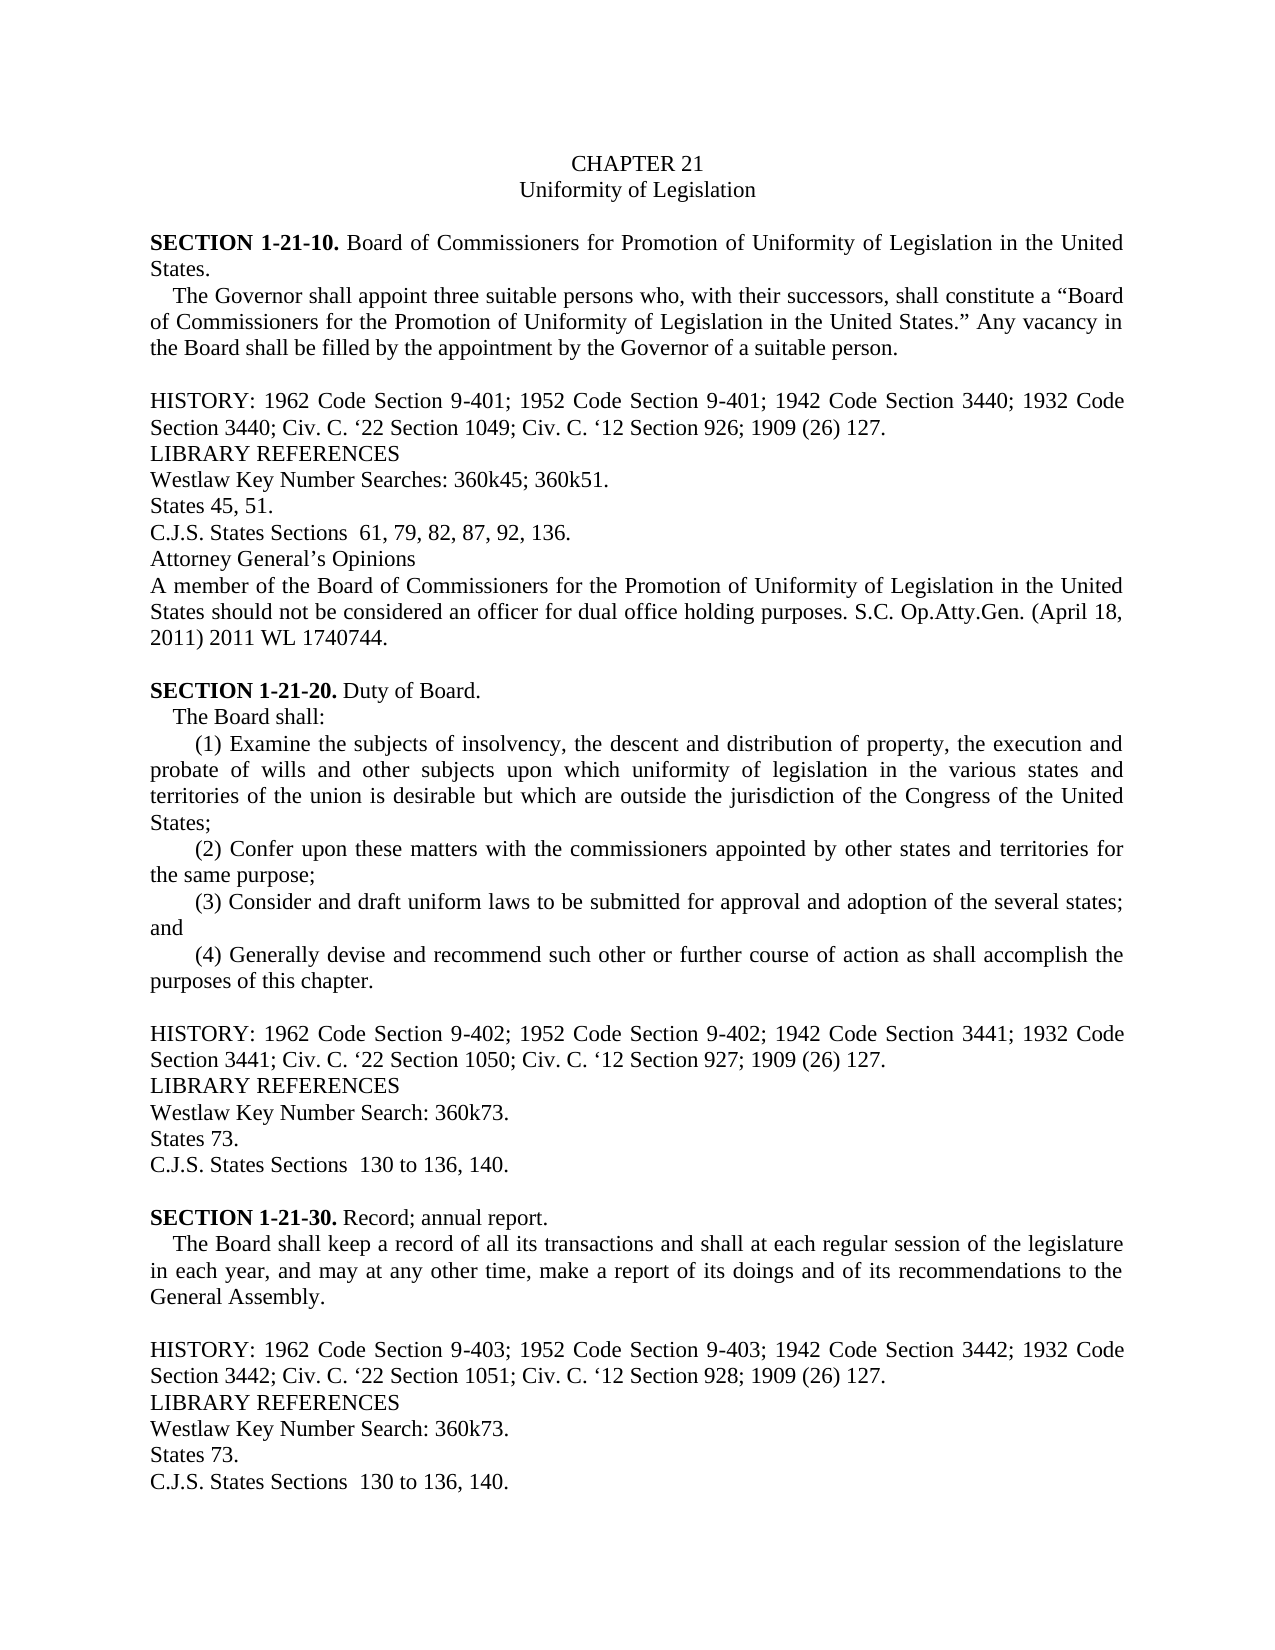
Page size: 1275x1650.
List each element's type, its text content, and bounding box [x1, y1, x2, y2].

text LIBRARY REFERENCES [150, 440, 1125, 466]
text States 45, 51. [150, 493, 1125, 519]
text CHAPTER 21 [150, 150, 1125, 176]
text C.J.S. States Sections 130 to 136, 140. [150, 1151, 1125, 1178]
text (3) Consider and draft uniform laws to be submitted for approval and adoption of the several states; and [150, 888, 1125, 941]
text Westlaw Key Number Searches: 360k45; 360k51. [150, 466, 1125, 493]
text HISTORY: 1962 Code Section 9-401; 1952 Code Section 9-401; 1942 Code Section 3440; 1932 Code Section 3440; Civ. C. ‘22 Section 1049; Civ. C. ‘12 Section 926; 1909 (26) 127. [150, 387, 1125, 440]
text Attorney General’s Opinions [150, 545, 1125, 572]
text Westlaw Key Number Search: 360k73. [150, 1099, 1125, 1125]
text The Board shall: [150, 703, 1125, 730]
text States 73. [150, 1441, 1125, 1468]
text C.J.S. States Sections 130 to 136, 140. [150, 1468, 1125, 1494]
text (4) Generally devise and recommend such other or further course of action as shall accomplish the purposes of this chapter. [150, 941, 1125, 993]
text SECTION 1-21-30. Record; annual report. [150, 1204, 1125, 1231]
text C.J.S. States Sections 61, 79, 82, 87, 92, 136. [150, 519, 1125, 545]
text The Board shall keep a record of all its transactions and shall at each regular session of the legislature in each year, and may at any other time, make a report of its doings and of its recommendations to the General Assembly. [150, 1231, 1125, 1309]
text SECTION 1-21-20. Duty of Board. [150, 677, 1125, 703]
text (2) Confer upon these matters with the commissioners appointed by other states and territories for the same purpose; [150, 835, 1125, 888]
text LIBRARY REFERENCES [150, 1072, 1125, 1099]
text (1) Examine the subjects of insolvency, the descent and distribution of property, the execution and probate of wills and other subjects upon which uniformity of legislation in the various states and territories of the union is desirable but which are outside the jurisdiction of the Congress of the United States; [150, 730, 1125, 835]
text Uniformity of Legislation [150, 176, 1125, 203]
text HISTORY: 1962 Code Section 9-403; 1952 Code Section 9-403; 1942 Code Section 3442; 1932 Code Section 3442; Civ. C. ‘22 Section 1051; Civ. C. ‘12 Section 928; 1909 (26) 127. [150, 1336, 1125, 1389]
text HISTORY: 1962 Code Section 9-402; 1952 Code Section 9-402; 1942 Code Section 3441; 1932 Code Section 3441; Civ. C. ‘22 Section 1050; Civ. C. ‘12 Section 927; 1909 (26) 127. [150, 1020, 1125, 1072]
text A member of the Board of Commissioners for the Promotion of Uniformity of Legislation in the United States should not be considered an officer for dual office holding purposes. S.C. Op.Atty.Gen. (April 18, 2011) 2011 WL 1740744. [150, 572, 1125, 651]
text States 73. [150, 1125, 1125, 1151]
text SECTION 1-21-10. Board of Commissioners for Promotion of Uniformity of Legislation in the United States. [150, 229, 1125, 282]
text Westlaw Key Number Search: 360k73. [150, 1415, 1125, 1441]
text LIBRARY REFERENCES [150, 1389, 1125, 1415]
text The Governor shall appoint three suitable persons who, with their successors, shall constitute a “Board of Commissioners for the Promotion of Uniformity of Legislation in the United States.” Any vacancy in the Board shall be filled by the appointment by the Governor of a suitable person. [150, 282, 1125, 361]
